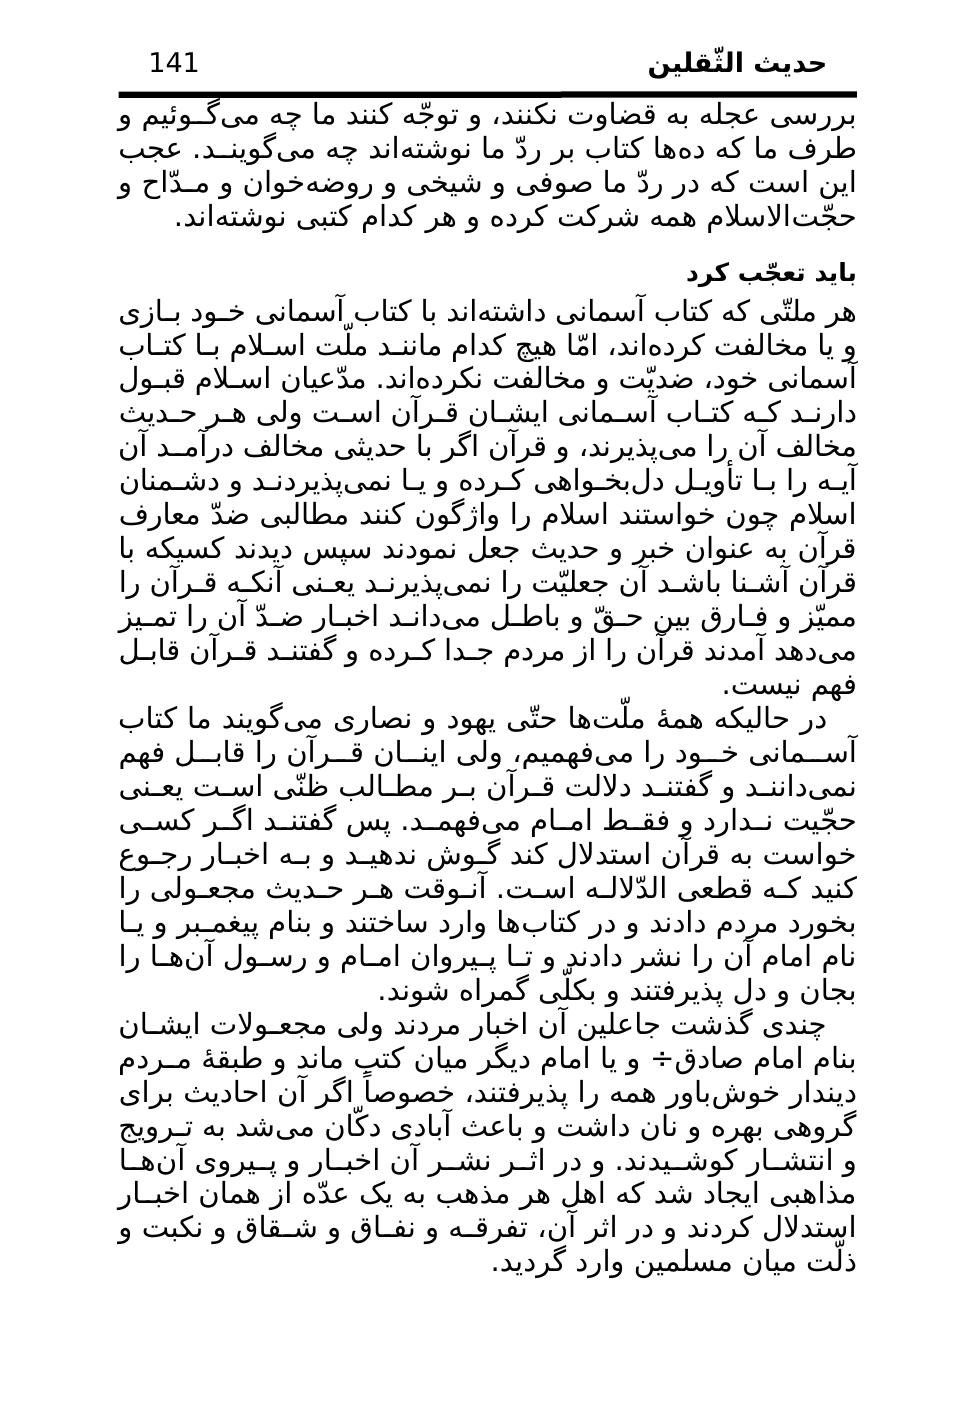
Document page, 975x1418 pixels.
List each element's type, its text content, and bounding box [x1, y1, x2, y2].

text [118, 98, 857, 233]
text در حالیکه همۀ ملّت‌ها حتّی یهود و نصاری می‌گویند ما کتاب آسمانی خود را می‌فهمیم، ولی اینان قرآن را قابل فهم نمی‌دانند و گفتند دلالت قرآن بر مطالب ظنّی است یعنی حجّیت ندارد و فقط امام می‌فهمد. پس گفتند اگر کسی خواست به قرآن استدلال کند گوش ندهید و به اخبار رجوع کنید که قطعی الدّلاله است. آنوقت هر حدیث مجعولی را بخورد مردم دادند و در کتاب‌ها وارد ساختند و بنام پیغمبر و یا نام امام آن را نشر دادند و تا پیروان امام و رسول آن‌ها را بجان و دل پذیرفتند و بکلّی گمراه شوند. [118, 701, 857, 1007]
text چندی گذشت جاعلین آن اخبار مردند ولی مجعولات ایشان بنام امام صادق÷ و یا امام دیگر میان کتب ماند و طبقۀ مردم دیندار خوش‌باور همه را پذیرفتند، خصوصاً اگر آن احادیث برای گروهی بهره و نان داشت و باعث آبادی دکّان می‌شد به ترویج و انتشار کوشیدند. و در اثر نشر آن اخبار و پیروی آن‌ها مذاهبی ایجاد شد که اهل هر مذهب به یک عدّه از همان اخبار استدلال کردند و در اثر آن، تفرقه و نفاق و شقاق و نکبت و ذلّت میان مسلمین وارد گردید. [118, 1007, 857, 1279]
text باید تعجّب کرد [118, 258, 857, 288]
text هر ملتّی که کتاب آسمانی داشته‌اند با کتاب آسمانی خود بازی و یا مخالفت کرده‌اند، امّا هیچ کدام مانند ملّت اسلام با کتاب آسمانی خود، ضدیّت و مخالفت نکرده‌اند. مدّعیان اسلام قبول دارند که کتاب آسمانی ایشان قرآن است ولی هر حدیث مخالف آن را می‌پذیرند، و قرآن اگر با حدیثی مخالف درآمد آن آیه را با تأویل دل‌بخواهی کرده و یا نمی‌پذیردند و دشمنان اسلام چون خواستند اسلام را واژگون کنند مطالبی ضدّ معارف قرآن به عنوان خبر و حدیث جعل نمودند سپس دیدند کسیکه با قرآن آشنا باشد آن جعلیّت را نمی‌پذیرند یعنی آنکه قرآن را ممیّز و فارق بین حقّ و باطل می‌داند اخبار ضدّ آن را تمیز می‌دهد آمدند قرآن را از مردم جدا کرده و گفتند قرآن قابل فهم نیست. [118, 294, 857, 701]
